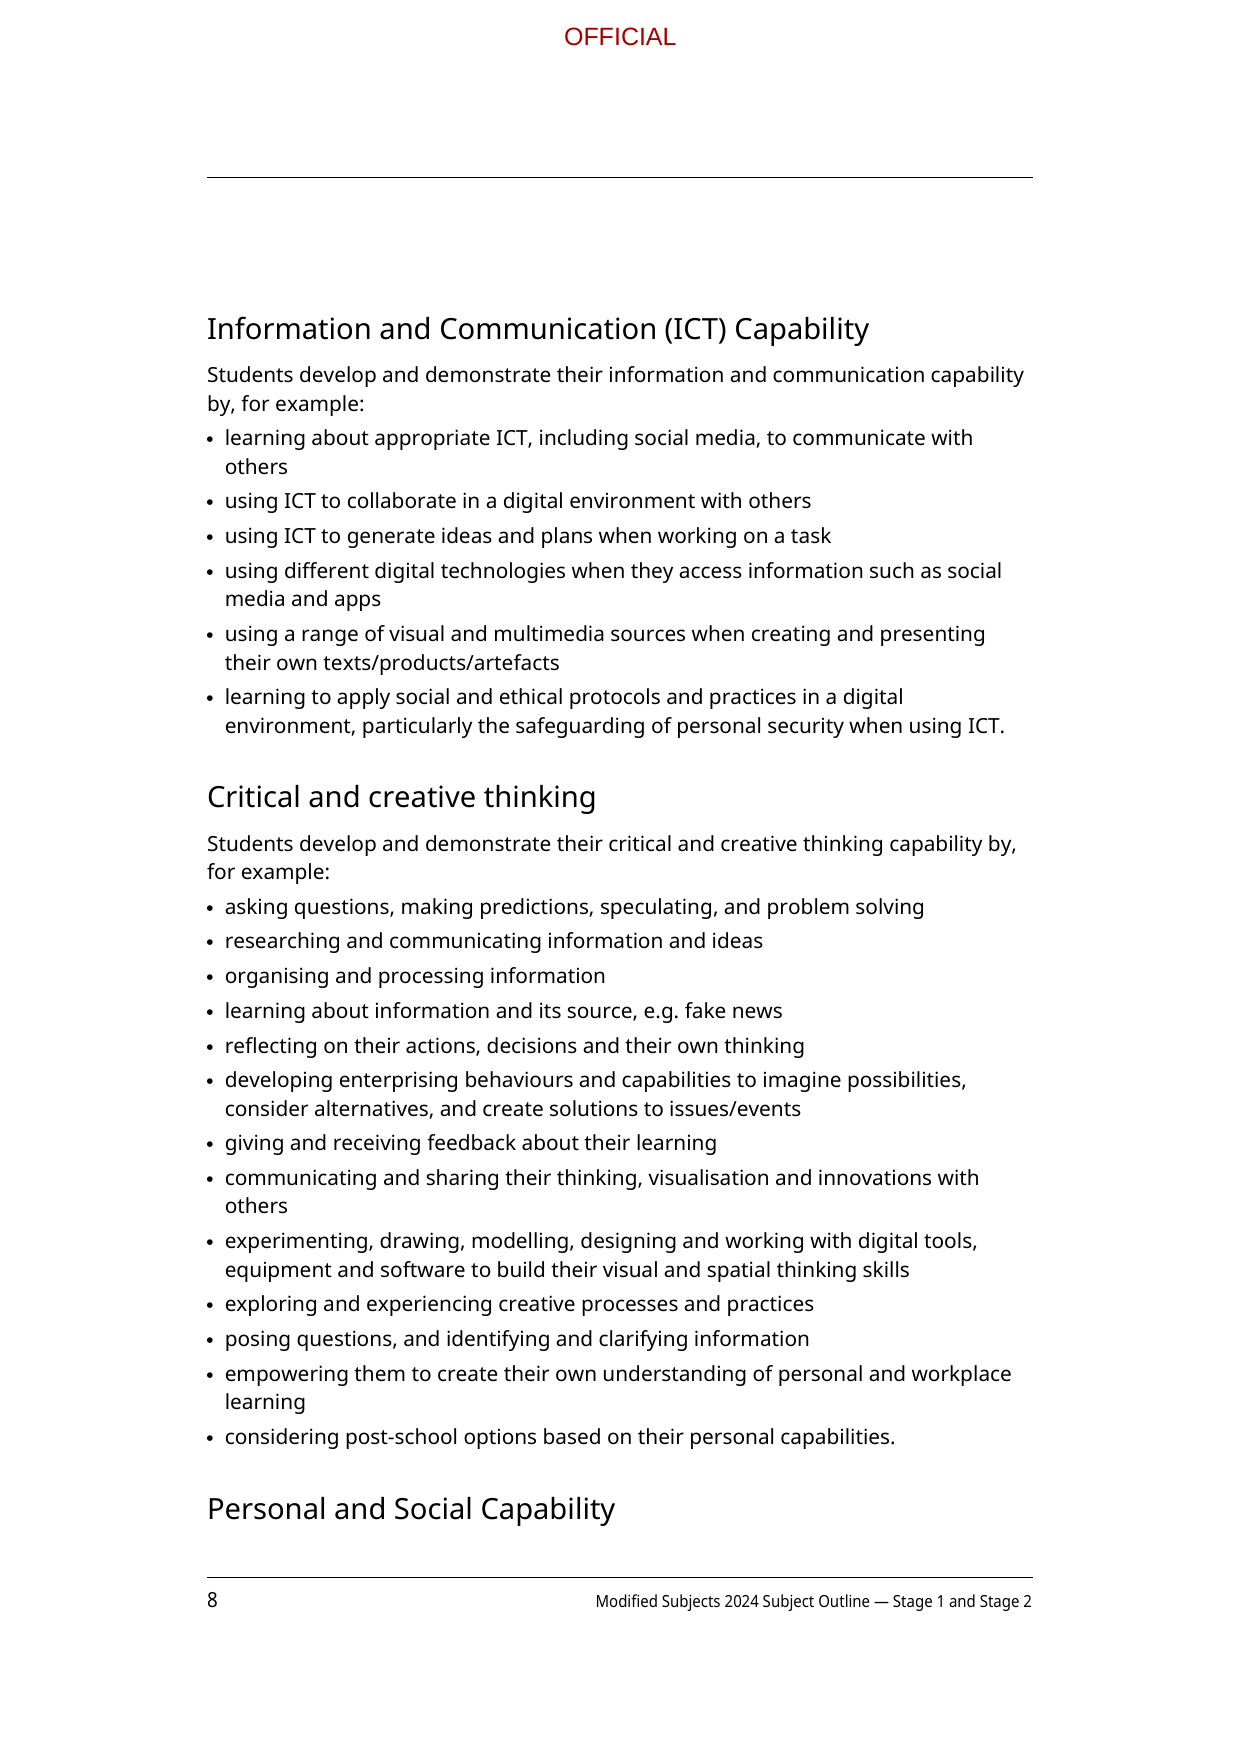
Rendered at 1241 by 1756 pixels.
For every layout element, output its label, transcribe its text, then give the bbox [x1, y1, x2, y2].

text giving and receiving feedback about their learning [207, 1128, 1033, 1157]
text experimenting, drawing, modelling, designing and working with digital tools, equipment and software to build their visual and spatial thinking skills [207, 1226, 1033, 1283]
text learning to apply social and ethical protocols and practices in a digital environment, particularly the safeguarding of personal security when using ICT. [207, 682, 1033, 739]
text researching and communicating information and ideas [207, 927, 1033, 955]
text Students develop and demonstrate their critical and creative thinking capability by, for example: [207, 829, 1033, 886]
text learning about information and its source, e.g. fake news [207, 996, 1033, 1024]
text Critical and creative thinking [207, 777, 1033, 816]
text Information and Communication (ICT) Capability [207, 308, 1033, 348]
text using different digital technologies when they access information such as social media and apps [207, 556, 1033, 613]
text posing questions, and identifying and clarifying information [207, 1324, 1033, 1353]
text communicating and sharing their thinking, visualisation and innovations with others [207, 1163, 1033, 1220]
text asking questions, making predictions, speculating, and problem solving [207, 892, 1033, 920]
text using ICT to collaborate in a digital environment with others [207, 487, 1033, 515]
text Students develop and demonstrate their information and communication capability by, for example: [207, 360, 1033, 417]
text developing enterprising behaviours and capabilities to imagine possibilities, consider alternatives, and create solutions to issues/events [207, 1065, 1033, 1122]
text considering post-school options based on their personal capabilities. [207, 1422, 1033, 1450]
text empowering them to create their own understanding of personal and workplace learning [207, 1359, 1033, 1416]
text using a range of visual and multimedia sources when creating and presenting their own texts/products/artefacts [207, 619, 1033, 676]
text learning about appropriate ICT, including social media, to communicate with others [207, 423, 1033, 480]
text reflecting on their actions, decisions and their own thinking [207, 1031, 1033, 1059]
text Personal and Social Capability [207, 1488, 1033, 1528]
text using ICT to generate ideas and plans when working on a task [207, 521, 1033, 550]
text organising and processing information [207, 961, 1033, 990]
text exploring and experiencing creative processes and practices [207, 1289, 1033, 1318]
